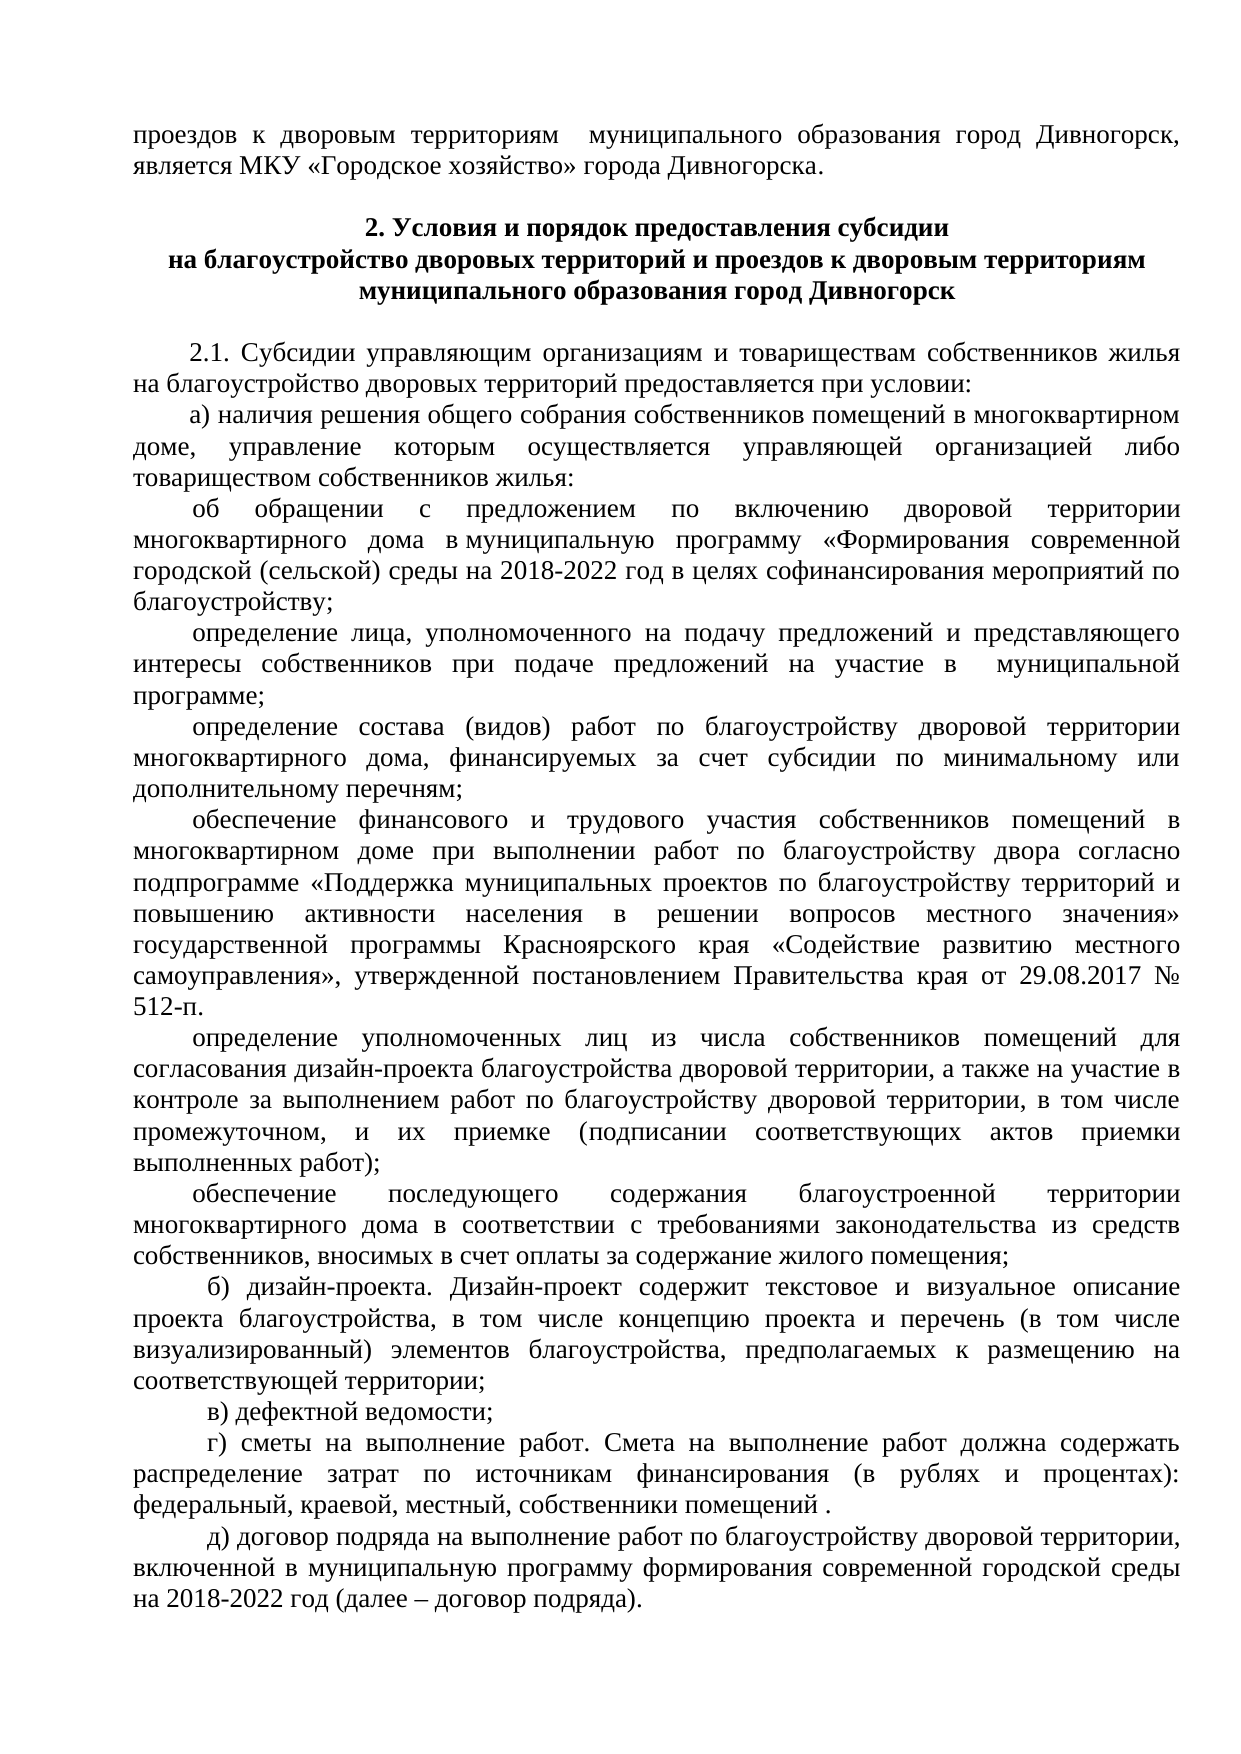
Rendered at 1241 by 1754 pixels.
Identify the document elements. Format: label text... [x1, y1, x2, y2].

text обеспечение финансового и трудового участия собственников помещений в многоквартирном доме при выполнении работ по благоустройству двора согласно подпрограмме «Поддержка муниципальных проектов по благоустройству территорий и повышению активности населения в решении вопросов местного значения» государственной программы Красноярского края «Содействие развитию местного самоуправления», утвержденной постановлением Правительства края от 29.08.2017 № 512-п. [133, 803, 1181, 1021]
text об обращении с предложением по включению дворовой территории многоквартирного дома в муниципальную программу «Формирования современной городской (сельской) среды на 2018-2022 год в целях софинансирования мероприятий по благоустройству; [133, 492, 1181, 616]
text г) сметы на выполнение работ. Смета на выполнение работ должна содержать распределение затрат по источникам финансирования (в рублях и процентах): федеральный, краевой, местный, собственники помещений . [133, 1426, 1181, 1520]
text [133, 118, 1181, 180]
text в) дефектной ведомости; [133, 1395, 1181, 1426]
text на благоустройство дворовых территорий и проездов к дворовым территориям муниципального образования город Дивногорск [133, 243, 1181, 305]
text обеспечение последующего содержания благоустроенной территории многоквартирного дома в соответствии с требованиями законодательства из средств собственников, вносимых в счет оплаты за содержание жилого помещения; [133, 1177, 1181, 1271]
text определение уполномоченных лиц из числа собственников помещений для согласования дизайн-проекта благоустройства дворовой территории, а также на участие в контроле за выполнением работ по благоустройству дворовой территории, в том числе промежуточном, и их приемке (подписании соответствующих актов приемки выполненных работ); [133, 1021, 1181, 1177]
text б) дизайн-проекта. Дизайн-проект содержит текстовое и визуальное описание проекта благоустройства, в том числе концепцию проекта и перечень (в том числе визуализированный) элементов благоустройства, предполагаемых к размещению на соответствующей территории; [133, 1271, 1181, 1395]
text 2. Условия и порядок предоставления субсидии [133, 212, 1181, 243]
text определение состава (видов) работ по благоустройству дворовой территории многоквартирного дома, финансируемых за счет субсидии по минимальному или дополнительному перечням; [133, 710, 1181, 803]
text 2.1. Субсидии управляющим организациям и товариществам собственников жилья на благоустройство дворовых территорий предоставляется при условии: [133, 336, 1181, 398]
text а) наличия решения общего собрания собственников помещений в многоквартирном доме, управление которым осуществляется управляющей организацией либо товариществом собственников жилья: [133, 398, 1181, 492]
text д) договор подряда на выполнение работ по благоустройству дворовой территории, включенной в муниципальную программу формирования современной городской среды на 2018-2022 год (далее – договор подряда). [133, 1520, 1181, 1613]
text определение лица, уполномоченного на подачу предложений и представляющего интересы собственников при подаче предложений на участие в муниципальной программе; [133, 616, 1181, 710]
